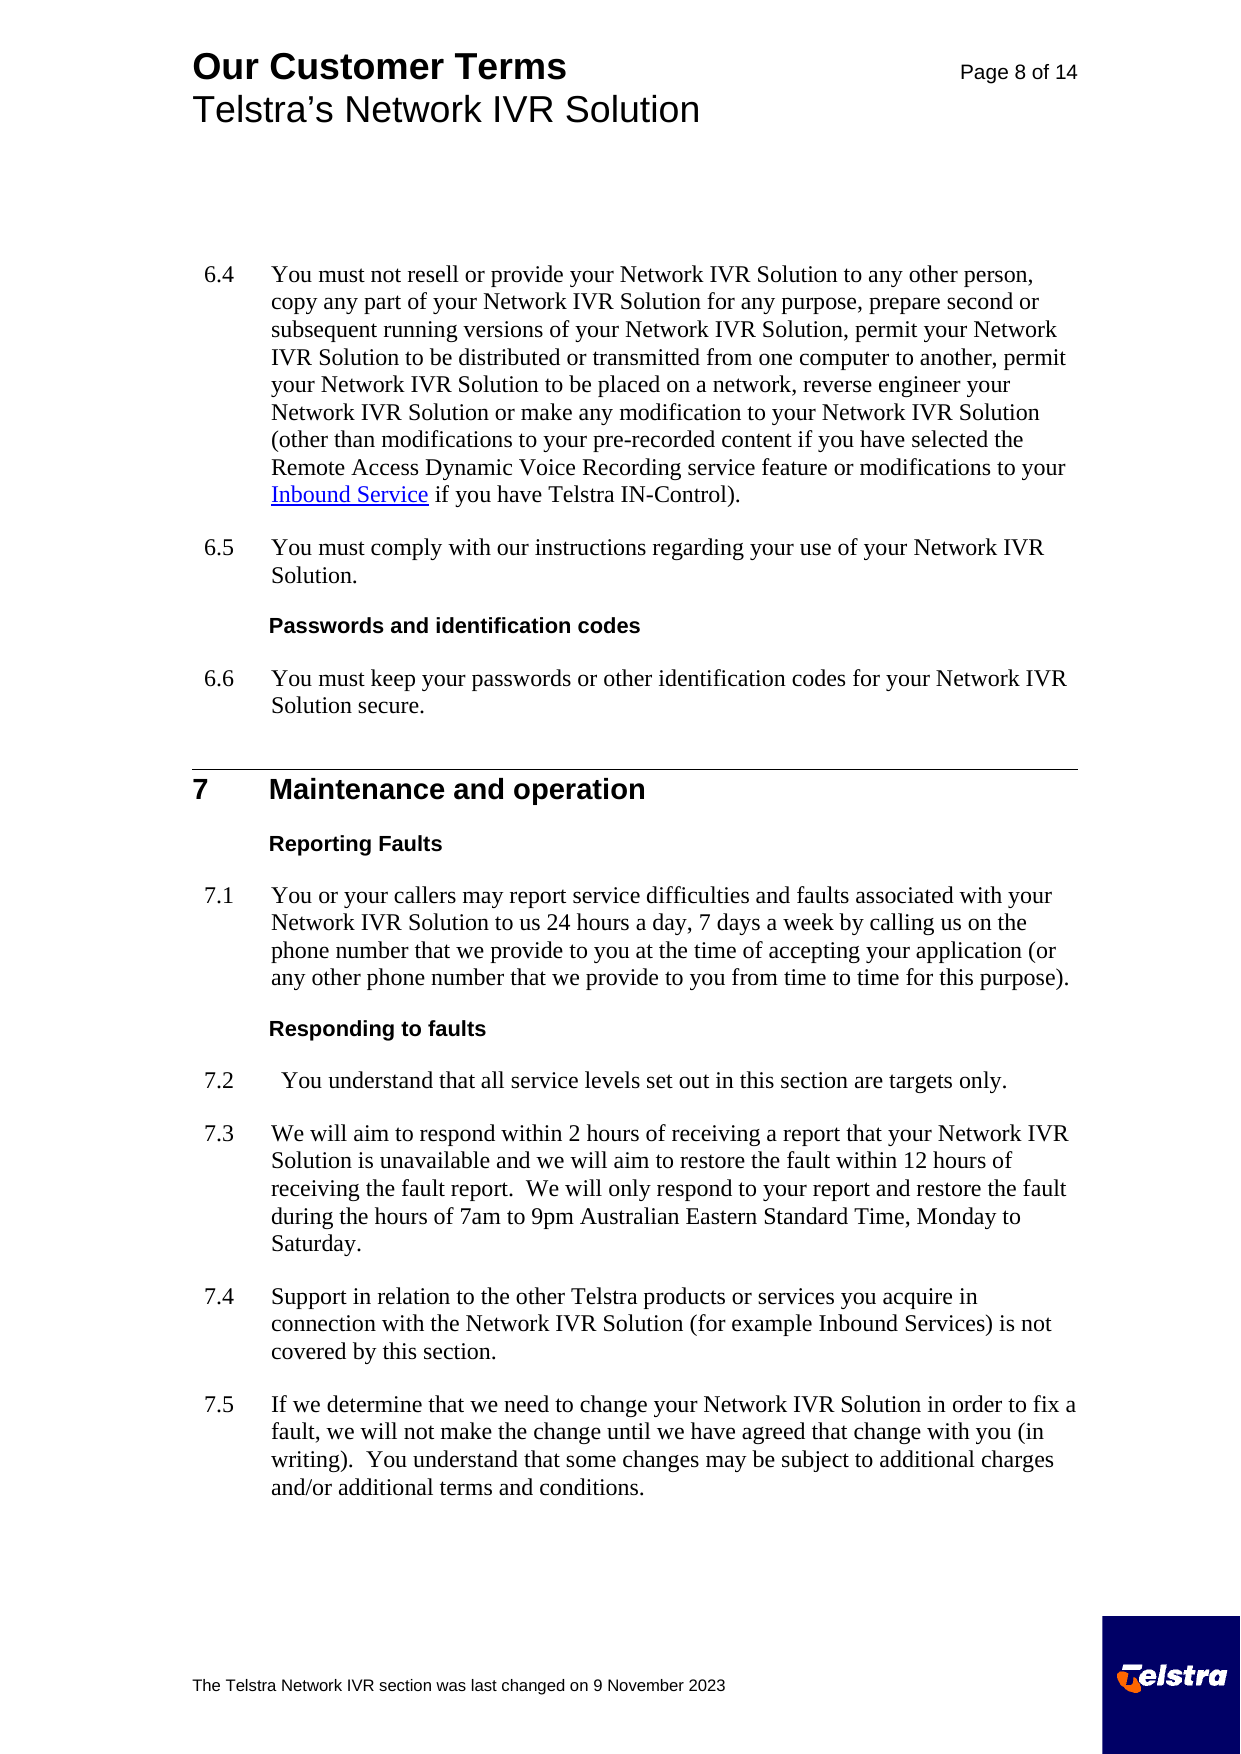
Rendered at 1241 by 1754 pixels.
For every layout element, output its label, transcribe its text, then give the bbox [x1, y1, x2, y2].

picture [1102, 1616, 1240, 1754]
subtitle You understand that all service levels set out in this section are targets only. [204, 1066, 1078, 1094]
subtitle You must comply with our instructions regarding your use of your Network IVR Solution. [204, 533, 1078, 588]
subtitle You must keep your passwords or other identification codes for your Network IVR Solution secure. [204, 663, 1078, 719]
subtitle If we determine that we need to change your Network IVR Solution in order to fix a fault, we will not make the change until we have agreed that change with you (in writing). You understand that some changes may be subject to additional charges and/or additional terms and conditions. [204, 1390, 1078, 1500]
subtitle You or your callers may report service difficulties and faults associated with your Network IVR Solution to us 24 hours a day, 7 days a week by calling us on the phone number that we provide to you at the time of accepting your application (or any other phone number that we provide to you from time to time for this purpose). [204, 881, 1078, 991]
subtitle Support in relation to the other Telstra products or services you acquire in connection with the Network IVR Solution (for example Inbound Services) is not covered by this section. [204, 1282, 1078, 1365]
subtitle We will aim to respond within 2 hours of receiving a report that your Network IVR Solution is unavailable and we will aim to restore the fault within 12 hours of receiving the fault report. We will only respond to your report and restore the fault during the hours of 7am to 9pm Australian Eastern Standard Time, Monday to Saturday. [204, 1119, 1078, 1257]
text Reporting Faults [269, 830, 1078, 856]
subtitle Maintenance and operation [192, 770, 1078, 805]
subtitle You must not resell or provide your Network IVR Solution to any other person, copy any part of your Network IVR Solution for any purpose, prepare second or subsequent running versions of your Network IVR Solution, permit your Network IVR Solution to be distributed or transmitted from one computer to another, permit your Network IVR Solution to be placed on a network, reverse engineer your Network IVR Solution or make any modification to your Network IVR Solution (other than modifications to your pre-recorded content if you have selected the Remote Access Dynamic Voice Recording service feature or modifications to your Inbound Service if you have Telstra IN-Control). [204, 260, 1078, 508]
text Responding to faults [269, 1016, 1078, 1041]
text Passwords and identification codes [269, 613, 1078, 638]
